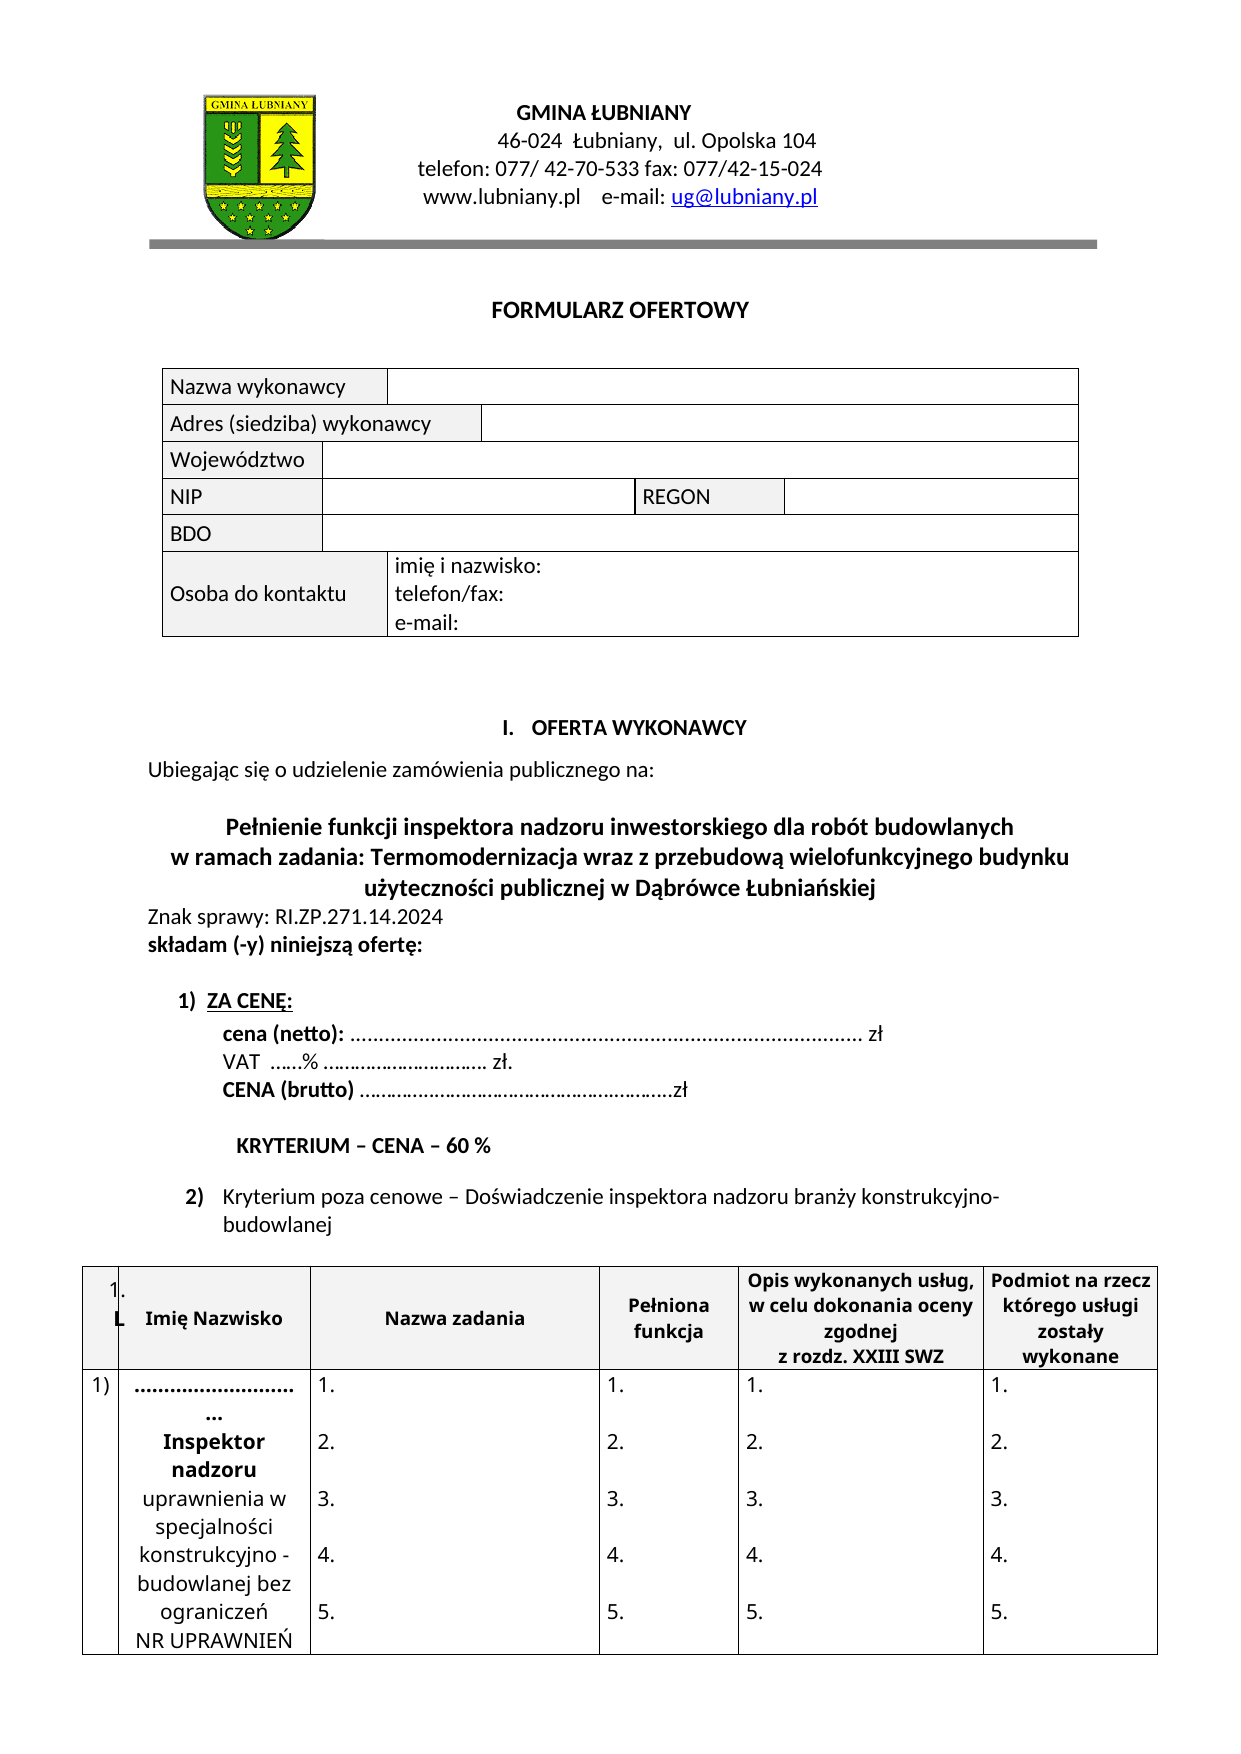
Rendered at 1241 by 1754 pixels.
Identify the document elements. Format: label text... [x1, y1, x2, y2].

table_cell 1) [83, 1370, 118, 1654]
text Ubiegając się o udzielenie zamówienia publicznego na: [148, 755, 1093, 783]
text składam (-y) niniejszą ofertę: [148, 931, 1093, 958]
table_header Nazwa zadania [311, 1267, 599, 1369]
picture [199, 94, 318, 239]
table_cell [119, 1370, 310, 1654]
table_header [388, 369, 1078, 404]
table_cell Osoba do kontaktu [163, 552, 387, 636]
table_cell NIP [163, 479, 322, 514]
table_header Nazwa wykonawcy [163, 369, 387, 404]
table_header Pełniona funkcja [600, 1267, 738, 1369]
text w ramach zadania: Termomodernizacja wraz z przebudową wielofunkcyjnego budynku użyteczności publicznej w Dąbrówce Łubniańskiej [148, 841, 1093, 902]
table_cell Adres (siedziba) wykonawcy [163, 405, 481, 441]
list Kryterium poza cenowe – Doświadczenie inspektora nadzoru branży konstrukcyjno- budowlanej [185, 1182, 1093, 1238]
table_cell [482, 405, 1078, 441]
table_cell 1. 2. 3. 4. 5. [739, 1370, 983, 1654]
text KRYTERIUM – CENA – 60 % [236, 1131, 1093, 1159]
table_cell 1. 2. 3. 4. 5. [311, 1370, 599, 1654]
table_cell [323, 515, 1078, 551]
list VAT ……% …………………………. zł. [223, 1047, 1093, 1075]
table_cell BDO [163, 515, 322, 551]
list CENA (brutto) …………..…………………………….………..zł [223, 1075, 1093, 1103]
text FORMULARZ OFERTOWY [148, 294, 1093, 324]
table_cell imię i nazwisko: telefon/fax: e-mail: [388, 552, 1078, 636]
list ZA CENĘ: [177, 987, 1093, 1014]
table_cell [323, 442, 1078, 477]
table_header Imię Nazwisko [119, 1267, 310, 1369]
text Pełnienie funkcji inspektora nadzoru inwestorskiego dla robót budowlanych [148, 811, 1093, 841]
table_header Podmiot na rzecz którego usługi zostały wykonane [984, 1267, 1157, 1369]
list cena (netto): ......................................................................................... zł [223, 1019, 1093, 1047]
text Znak sprawy: RI.ZP.271.14.2024 [148, 902, 1093, 931]
table_cell [785, 479, 1078, 514]
table_cell Województwo [163, 442, 322, 477]
table_cell [323, 479, 634, 514]
table_header Lp. [83, 1267, 118, 1369]
list OFERTA WYKONAWCY [502, 713, 1093, 741]
table_cell 1. 2. 3. 4. 5. [984, 1370, 1157, 1654]
table_cell 1. 2. 3. 4. 5. [600, 1370, 738, 1654]
table_header Opis wykonanych usług, w celu dokonania oceny zgodnej z rozdz. XXIII SWZ [739, 1267, 983, 1369]
table_cell REGON [636, 479, 784, 514]
